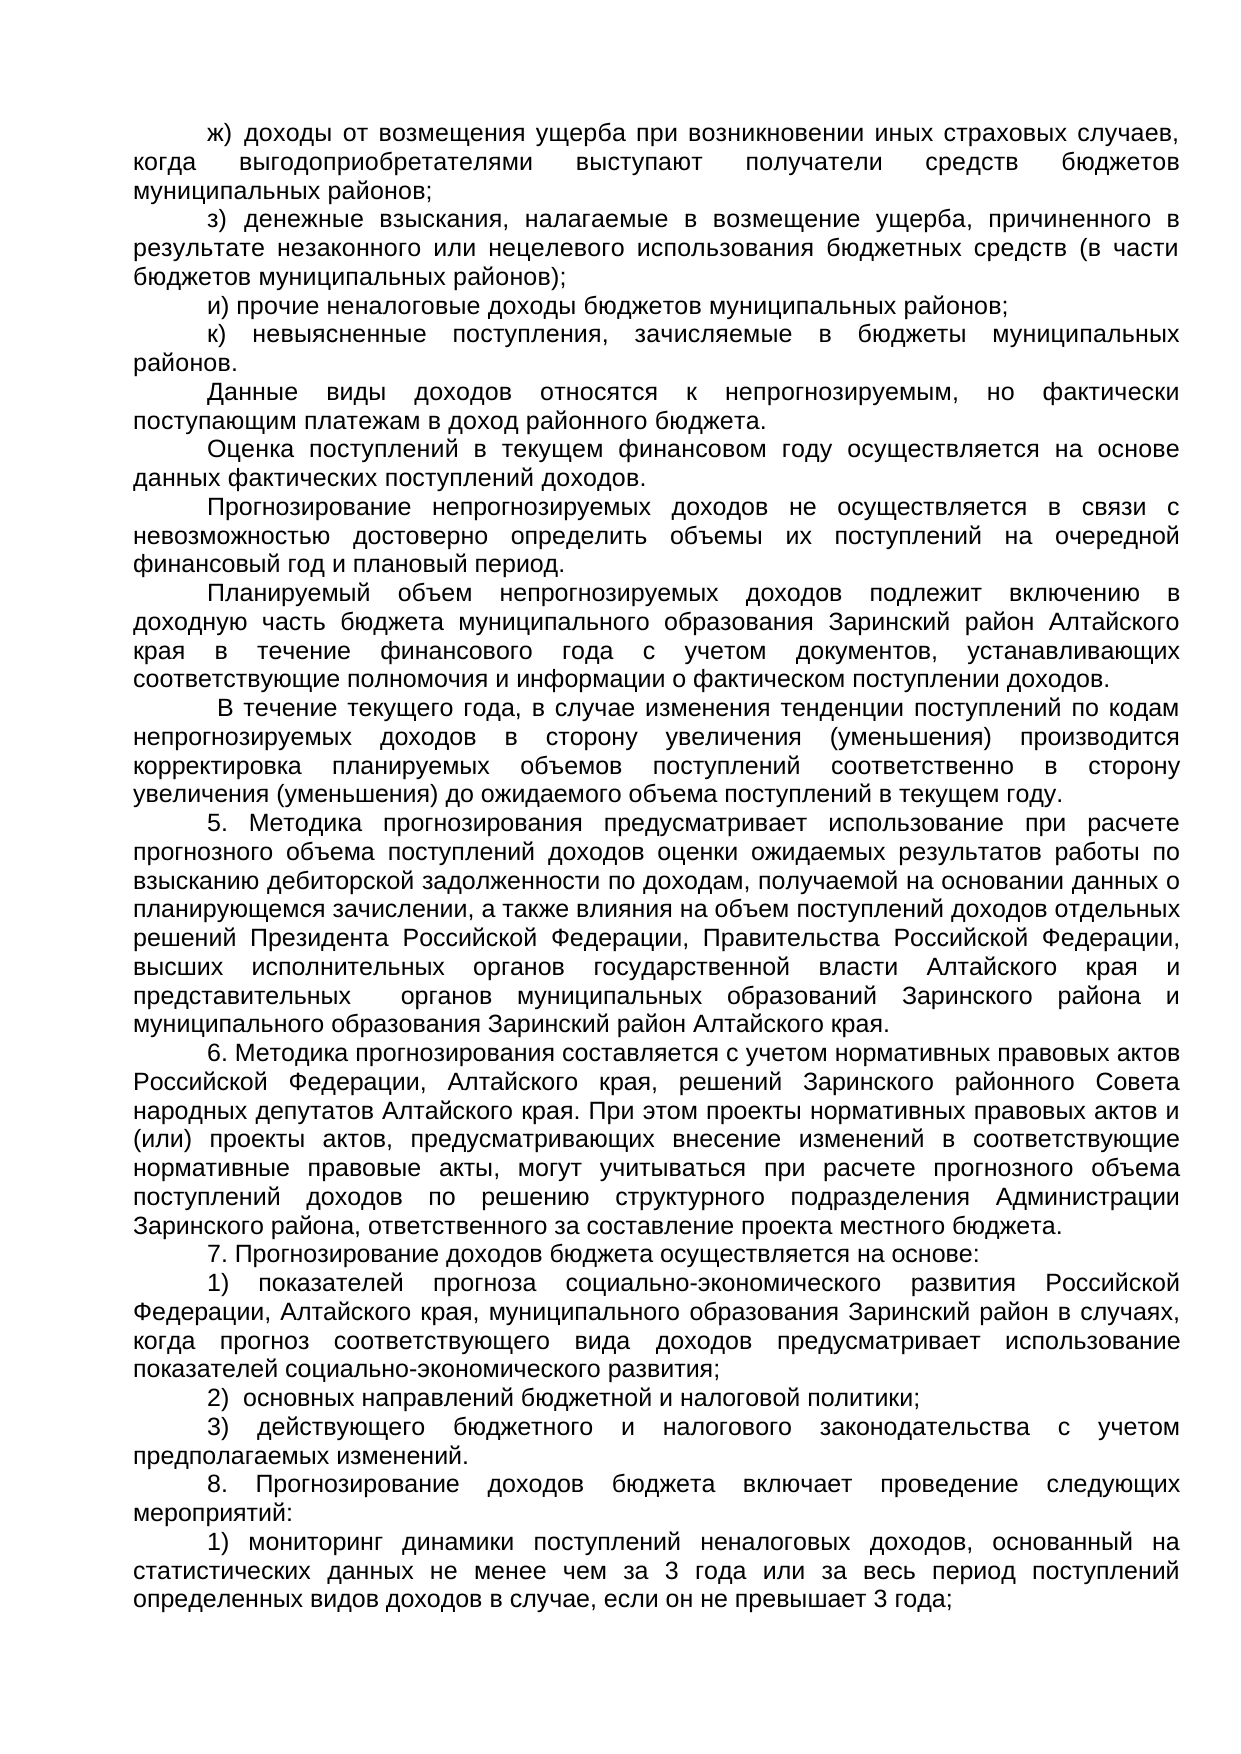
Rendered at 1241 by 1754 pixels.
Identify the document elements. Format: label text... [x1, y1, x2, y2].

text Данные виды доходов относятся к непрогнозируемым, но фактически поступающим платежам в доход районного бюджета. [133, 377, 1181, 434]
text Оценка поступлений в текущем финансовом году осуществляется на основе данных фактических поступлений доходов. [133, 434, 1181, 492]
text и) прочие неналоговые доходы бюджетов муниципальных районов; [133, 291, 1181, 319]
text Прогнозирование непрогнозируемых доходов не осуществляется в связи с невозможностью достоверно определить объемы их поступлений на очередной финансовый год и плановый период. [133, 492, 1181, 578]
text 2) основных направлений бюджетной и налоговой политики; [133, 1383, 1181, 1412]
text 3) действующего бюджетного и налогового законодательства с учетом предполагаемых изменений. [133, 1412, 1181, 1469]
text 8. Прогнозирование доходов бюджета включает проведение следующих мероприятий: [133, 1469, 1181, 1527]
text з) денежные взыскания, налагаемые в возмещение ущерба, причиненного в результате незаконного или нецелевого использования бюджетных средств (в части бюджетов муниципальных районов); [133, 204, 1181, 291]
text ж) доходы от возмещения ущерба при возникновении иных страховых случаев, когда выгодоприобретателями выступают получатели средств бюджетов муниципальных районов; [133, 118, 1181, 204]
text 1) мониторинг динамики поступлений неналоговых доходов, основанный на статистических данных не менее чем за 3 года или за весь период поступлений определенных видов доходов в случае, если он не превышает 3 года; [133, 1527, 1181, 1613]
text 7. Прогнозирование доходов бюджета осуществляется на основе: [133, 1239, 1181, 1268]
text 5. Методика прогнозирования предусматривает использование при расчете прогнозного объема поступлений доходов оценки ожидаемых результатов работы по взысканию дебиторской задолженности по доходам, получаемой на основании данных о планирующемся зачислении, а также влияния на объем поступлений доходов отдельных решений Президента Российской Федерации, Правительства Российской Федерации, высших исполнительных органов государственной власти Алтайского края и представительных органов муниципальных образований Заринского района и муниципального образования Заринский район Алтайского края. [133, 808, 1181, 1038]
text 6. Методика прогнозирования составляется с учетом нормативных правовых актов Российской Федерации, Алтайского края, решений Заринского районного Совета народных депутатов Алтайского края. При этом проекты нормативных правовых актов и (или) проекты актов, предусматривающих внесение изменений в соответствующие нормативные правовые акты, могут учитываться при расчете прогнозного объема поступлений доходов по решению структурного подразделения Администрации Заринского района, ответственного за составление проекта местного бюджета. [133, 1038, 1181, 1239]
text к) невыясненные поступления, зачисляемые в бюджеты муниципальных районов. [133, 319, 1181, 377]
text 1) показателей прогноза социально-экономического развития Российской Федерации, Алтайского края, муниципального образования Заринский район в случаях, когда прогноз соответствующего вида доходов предусматривает использование показателей социально-экономического развития; [133, 1268, 1181, 1383]
text Планируемый объем непрогнозируемых доходов подлежит включению в доходную часть бюджета муниципального образования Заринский район Алтайского края в течение финансового года с учетом документов, устанавливающих соответствующие полномочия и информации о фактическом поступлении доходов. [133, 578, 1181, 693]
text В течение текущего года, в случае изменения тенденции поступлений по кодам непрогнозируемых доходов в сторону увеличения (уменьшения) производится корректировка планируемых объемов поступлений соответственно в сторону увеличения (уменьшения) до ожидаемого объема поступлений в текущем году. [133, 693, 1181, 808]
